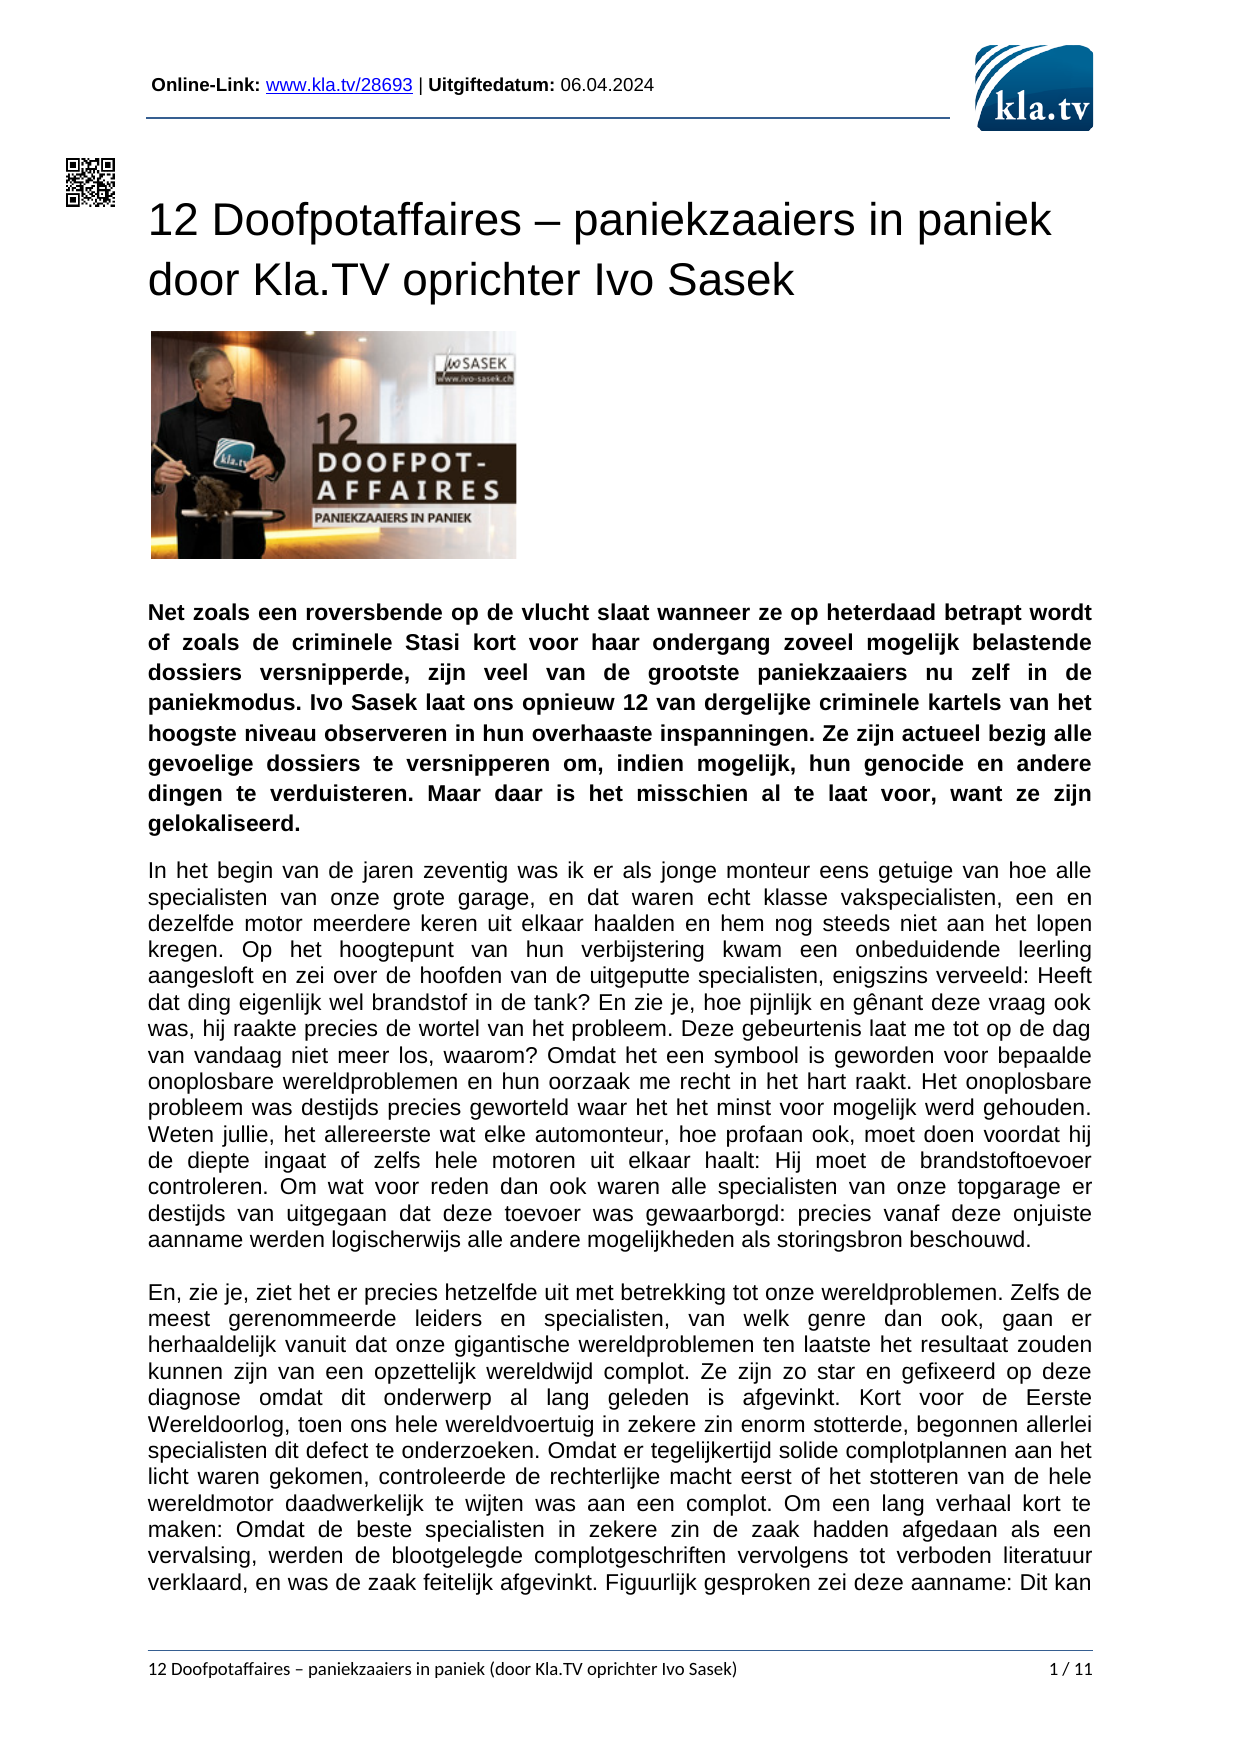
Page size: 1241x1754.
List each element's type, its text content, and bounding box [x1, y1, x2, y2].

text Net zoals een roversbende op de vlucht slaat wanneer ze op heterdaad betrapt wordt of zoals de criminele Stasi kort voor haar ondergang zoveel mogelijk belastende dossiers versnipperde, zijn veel van de grootste paniekzaaiers nu zelf in de paniekmodus. Ivo Sasek laat ons opnieuw 12 van dergelijke criminele kartels van het hoogste niveau observeren in hun overhaaste inspanningen. Ze zijn actueel bezig alle gevoelige dossiers te versnipperen om, indien mogelijk, hun genocide en andere dingen te verduisteren. Maar daar is het misschien al te laat voor, want ze zijn gelokaliseerd. [148, 330, 1093, 837]
picture [58, 150, 118, 210]
text door Kla.TV oprichter Ivo Sasek [148, 253, 1093, 306]
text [148, 1279, 1093, 1595]
text In het begin van de jaren zeventig was ik er als jonge monteur eens getuige van hoe alle specialisten van onze grote garage, en dat waren echt klasse vakspecialisten, een en dezelfde motor meerdere keren uit elkaar haalden en hem nog steeds niet aan het lopen kregen. Op het hoogtepunt van hun verbijstering kwam een onbeduidende leerling aangesloft en zei over de hoofden van de uitgeputte specialisten, enigszins verveeld: Heeft dat ding eigenlijk wel brandstof in de tank? En zie je, hoe pijnlijk en gênant deze vraag ook was, hij raakte precies de wortel van het probleem. Deze gebeurtenis laat me tot op de dag van vandaag niet meer los, waarom? Omdat het een symbool is geworden voor bepaalde onoplosbare wereldproblemen en hun oorzaak me recht in het hart raakt. Het onoplosbare probleem was destijds precies geworteld waar het het minst voor mogelijk werd gehouden. Weten jullie, het allereerste wat elke automonteur, hoe profaan ook, moet doen voordat hij de diepte ingaat of zelfs hele motoren uit elkaar haalt: Hij moet de brandstoftoevoer controleren. Om wat voor reden dan ook waren alle specialisten van onze topgarage er destijds van uitgegaan dat deze toevoer was gewaarborgd: precies vanaf deze onjuiste aanname werden logischerwijs alle andere mogelijkheden als storingsbron beschouwd. [148, 857, 1093, 1252]
text 12 Doofpotaffaires – paniekzaaiers in paniek [148, 192, 1093, 245]
